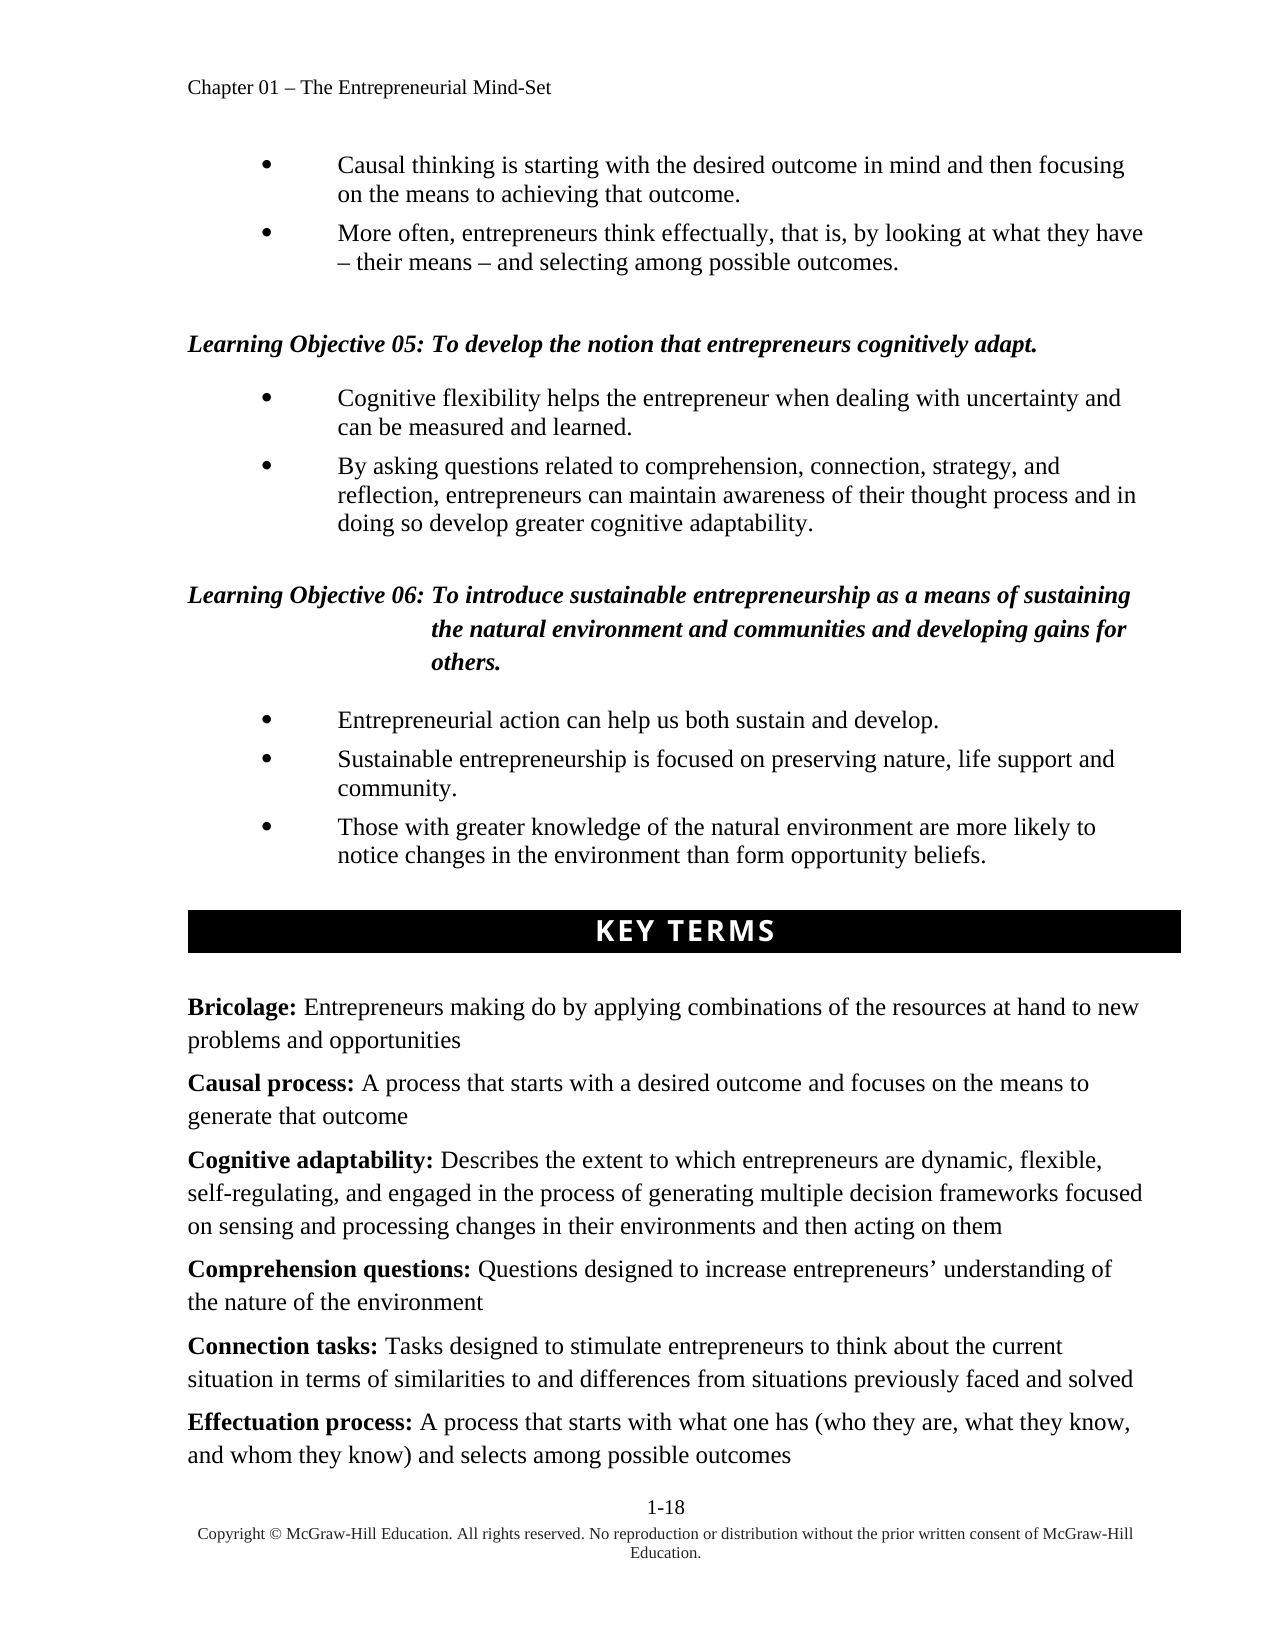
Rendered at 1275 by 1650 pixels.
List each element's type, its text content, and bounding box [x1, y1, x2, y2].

text Learning Objective 05: To develop the notion that entrepreneurs cognitively adapt. [187, 329, 1144, 358]
table_header key terms [188, 910, 1181, 953]
text Cognitive adaptability: Describes the extent to which entrepreneurs are dynamic, flexible, self-regulating, and engaged in the process of generating multiple decision frameworks focused on sensing and processing changes in their environments and then acting on them [187, 1145, 1144, 1240]
list By asking questions related to comprehension, connection, strategy, and reflection, entrepreneurs can maintain awareness of their thought process and in doing so develop greater cognitive adaptability. [262, 451, 1144, 537]
list Those with greater knowledge of the natural environment are more likely to notice changes in the environment than form opportunity beliefs. [262, 812, 1144, 869]
text Connection tasks: Tasks designed to stimulate entrepreneurs to think about the current situation in terms of similarities to and differences from situations previously faced and solved [187, 1331, 1144, 1393]
text Comprehension questions: Questions designed to increase entrepreneurs’ understanding of the nature of the environment [187, 1254, 1144, 1316]
list Entrepreneurial action can help us both sustain and develop. [262, 705, 1144, 733]
text Effectuation process: A process that starts with what one has (who they are, what they know, and whom they know) and selects among possible outcomes [187, 1407, 1144, 1469]
text Causal process: A process that starts with a desired outcome and focuses on the means to generate that outcome [187, 1068, 1144, 1130]
list Sustainable entrepreneurship is focused on preserving nature, life support and community. [262, 744, 1144, 801]
text Bricolage: Entrepreneurs making do by applying combinations of the resources at hand to new problems and opportunities [187, 992, 1144, 1054]
list Causal thinking is starting with the desired outcome in mind and then focusing on the means to achieving that outcome. [262, 150, 1144, 207]
text Learning Objective 06: To introduce sustainable entrepreneurship as a means of sustaining the natural environment and communities and developing gains for others. [187, 581, 1144, 675]
list More often, entrepreneurs think effectually, that is, by looking at what they have – their means – and selecting among possible outcomes. [262, 218, 1144, 275]
list Cognitive flexibility helps the entrepreneur when dealing with uncertainty and can be measured and learned. [262, 383, 1144, 441]
